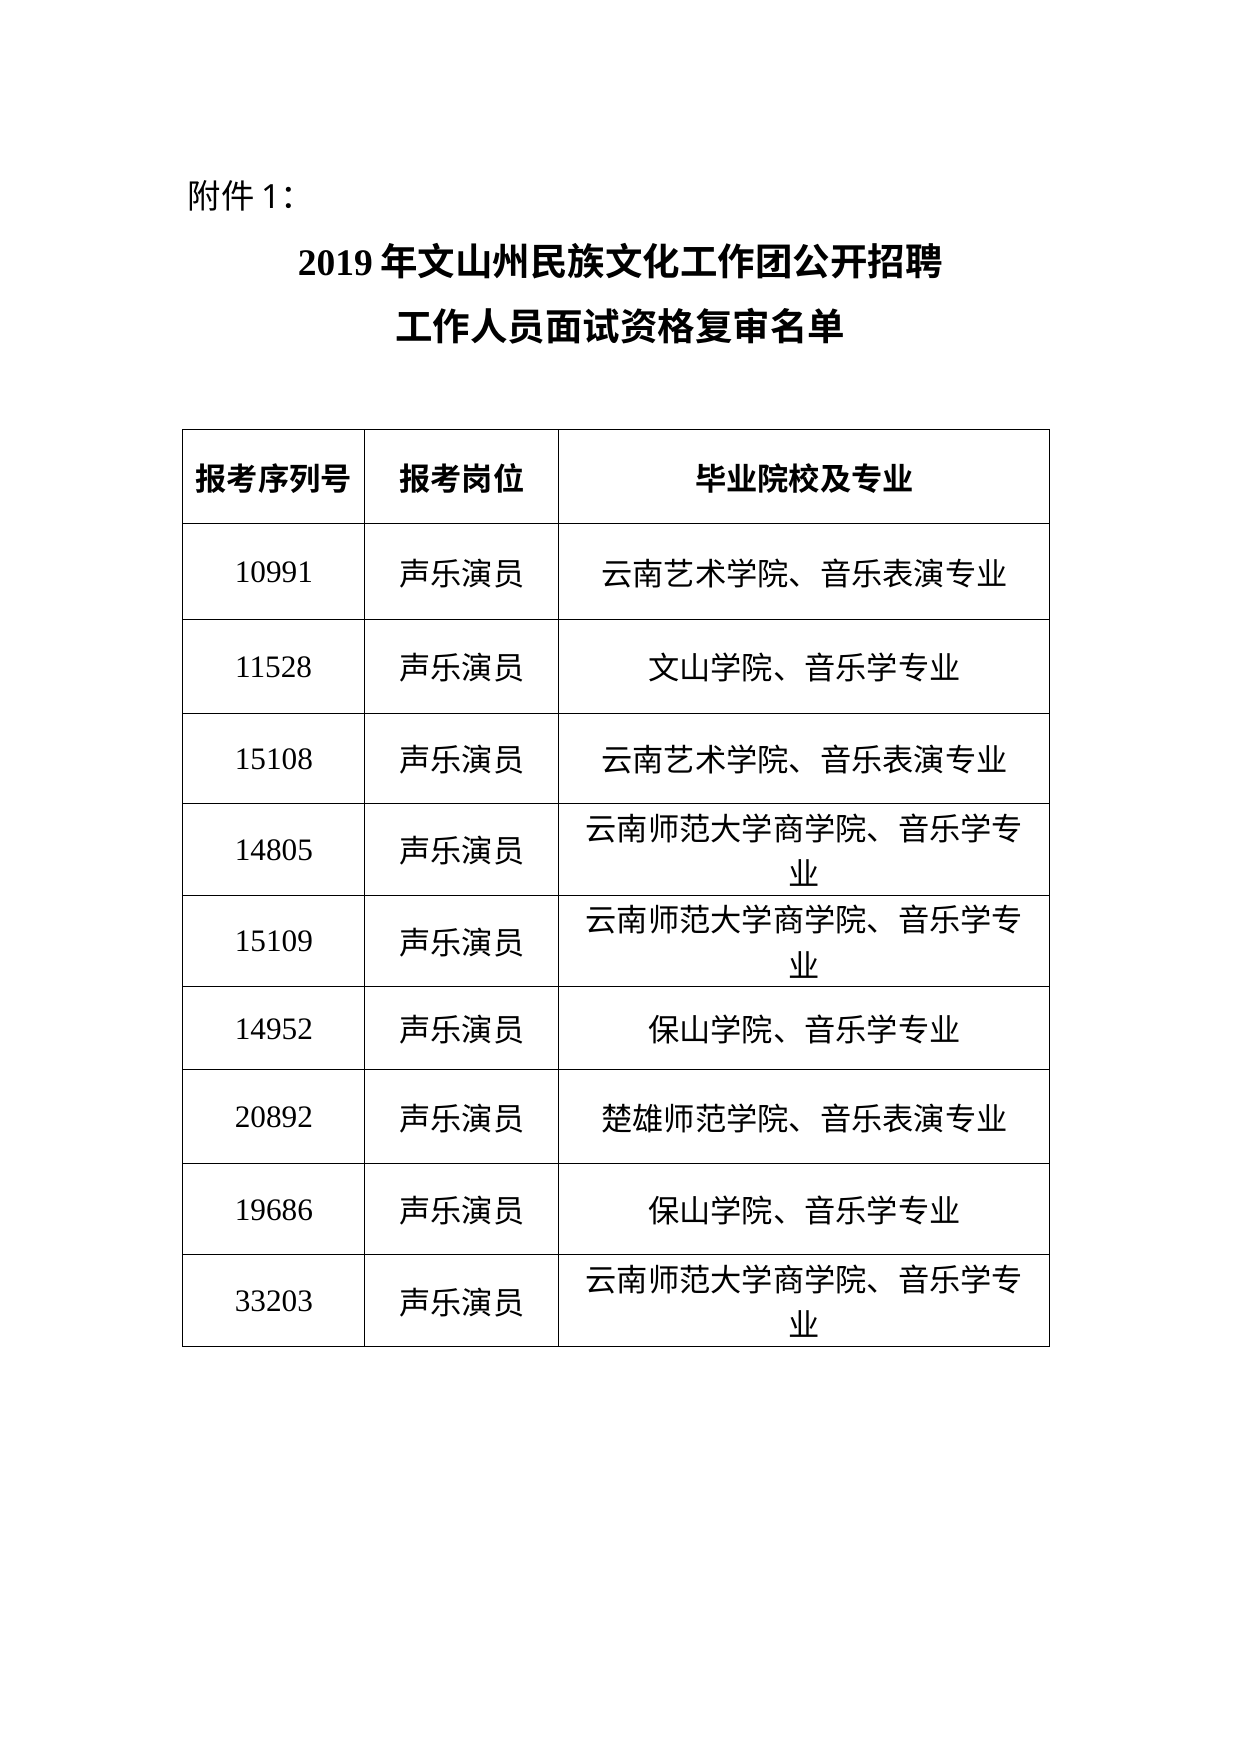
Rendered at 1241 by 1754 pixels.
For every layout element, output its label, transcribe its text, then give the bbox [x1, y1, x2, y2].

table_cell 云南师范大学商学院、音乐学专业 [559, 896, 1049, 986]
text 附件1： [187, 162, 1053, 227]
table_cell 文山学院、音乐学专业 [559, 620, 1049, 712]
table_cell 14952 [183, 987, 364, 1069]
table_cell 10991 [183, 524, 364, 619]
table_cell 15108 [183, 714, 364, 803]
table_cell 声乐演员 [365, 714, 558, 803]
table_cell 楚雄师范学院、音乐表演专业 [559, 1070, 1049, 1162]
table_header 报考序列号 [183, 430, 364, 523]
table_cell 11528 [183, 620, 364, 712]
table_cell 保山学院、音乐学专业 [559, 1164, 1049, 1254]
table_cell 声乐演员 [365, 1164, 558, 1254]
table_cell 声乐演员 [365, 804, 558, 894]
table_cell 15109 [183, 896, 364, 986]
text 2019年文山州民族文化工作团公开招聘 [187, 227, 1053, 292]
table_cell 声乐演员 [365, 896, 558, 986]
table_cell 云南艺术学院、音乐表演专业 [559, 524, 1049, 619]
table_cell 声乐演员 [365, 620, 558, 712]
table_cell 14805 [183, 804, 364, 894]
table_cell 保山学院、音乐学专业 [559, 987, 1049, 1069]
table_header 报考岗位 [365, 430, 558, 523]
table_cell 云南艺术学院、音乐表演专业 [559, 714, 1049, 803]
table_cell 20892 [183, 1070, 364, 1162]
table_cell 19686 [183, 1164, 364, 1254]
table_cell 33203 [183, 1255, 364, 1346]
table_cell 声乐演员 [365, 524, 558, 619]
text 工作人员面试资格复审名单 [187, 292, 1053, 357]
table_cell 声乐演员 [365, 1070, 558, 1162]
table_cell 声乐演员 [365, 1255, 558, 1346]
table_cell 云南师范大学商学院、音乐学专业 [559, 1255, 1049, 1346]
table_cell 声乐演员 [365, 987, 558, 1069]
table_cell 云南师范大学商学院、音乐学专业 [559, 804, 1049, 894]
table_header 毕业院校及专业 [559, 430, 1049, 523]
